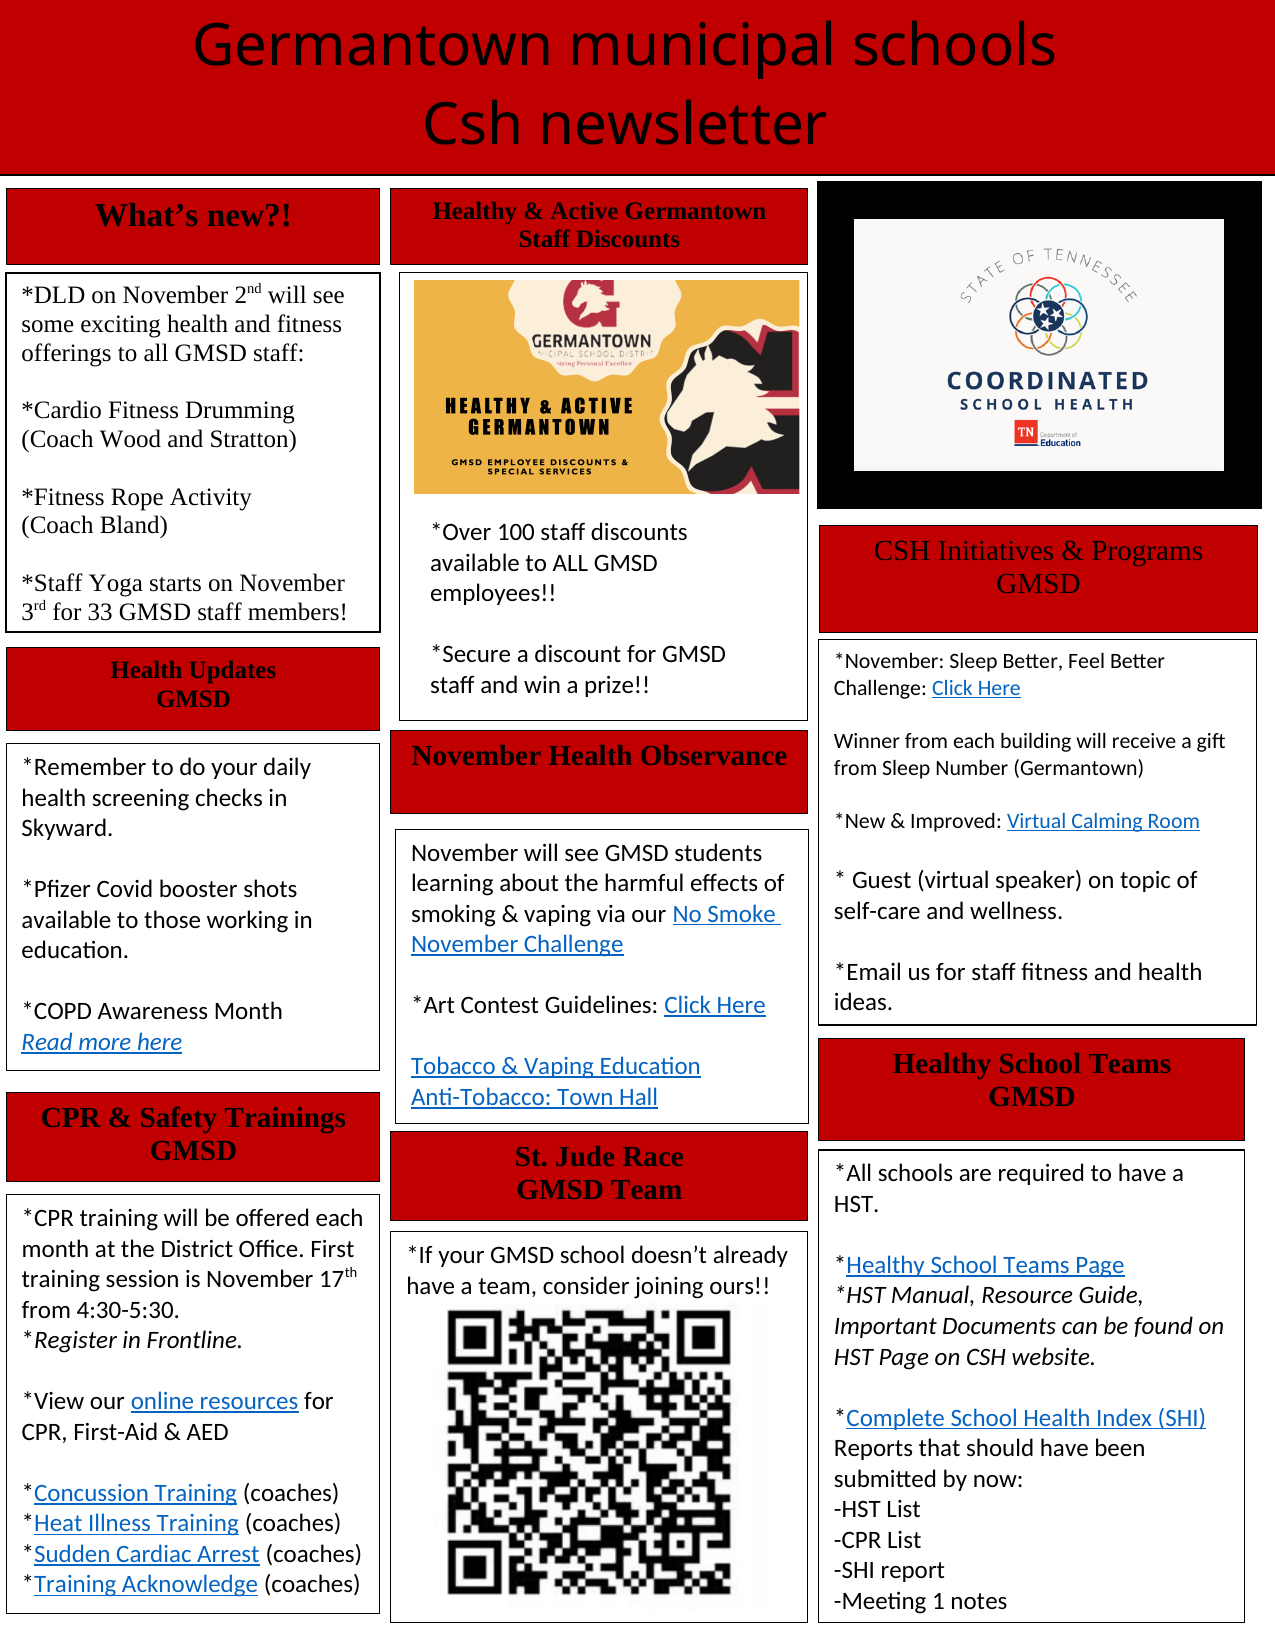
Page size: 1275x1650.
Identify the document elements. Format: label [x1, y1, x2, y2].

picture [433, 1300, 766, 1614]
picture [414, 280, 800, 494]
picture [854, 219, 1224, 471]
